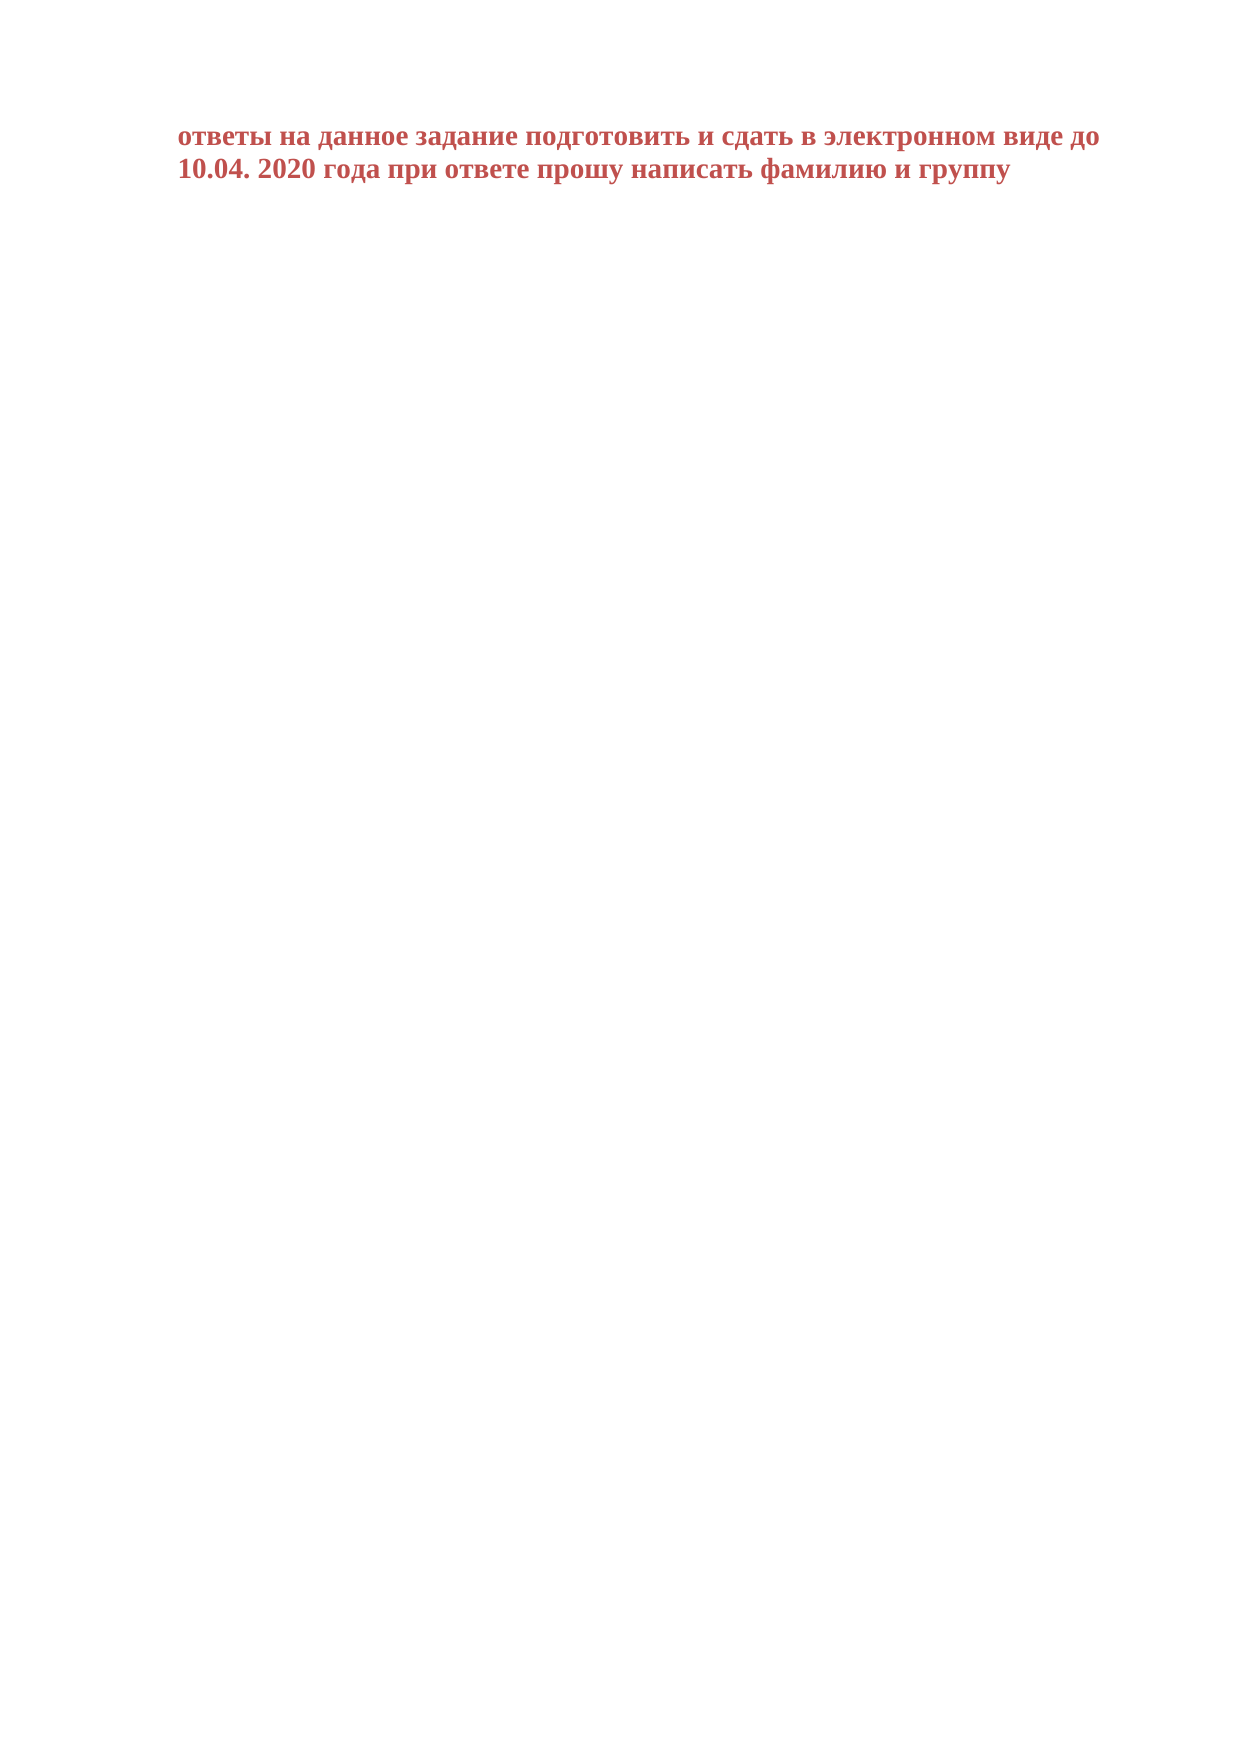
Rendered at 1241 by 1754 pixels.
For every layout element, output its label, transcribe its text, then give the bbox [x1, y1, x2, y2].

text ответы на данное задание подготовить и сдать в электронном виде до 10.04. 2020 года при ответе прошу написать фамилию и группу [177, 118, 1152, 185]
